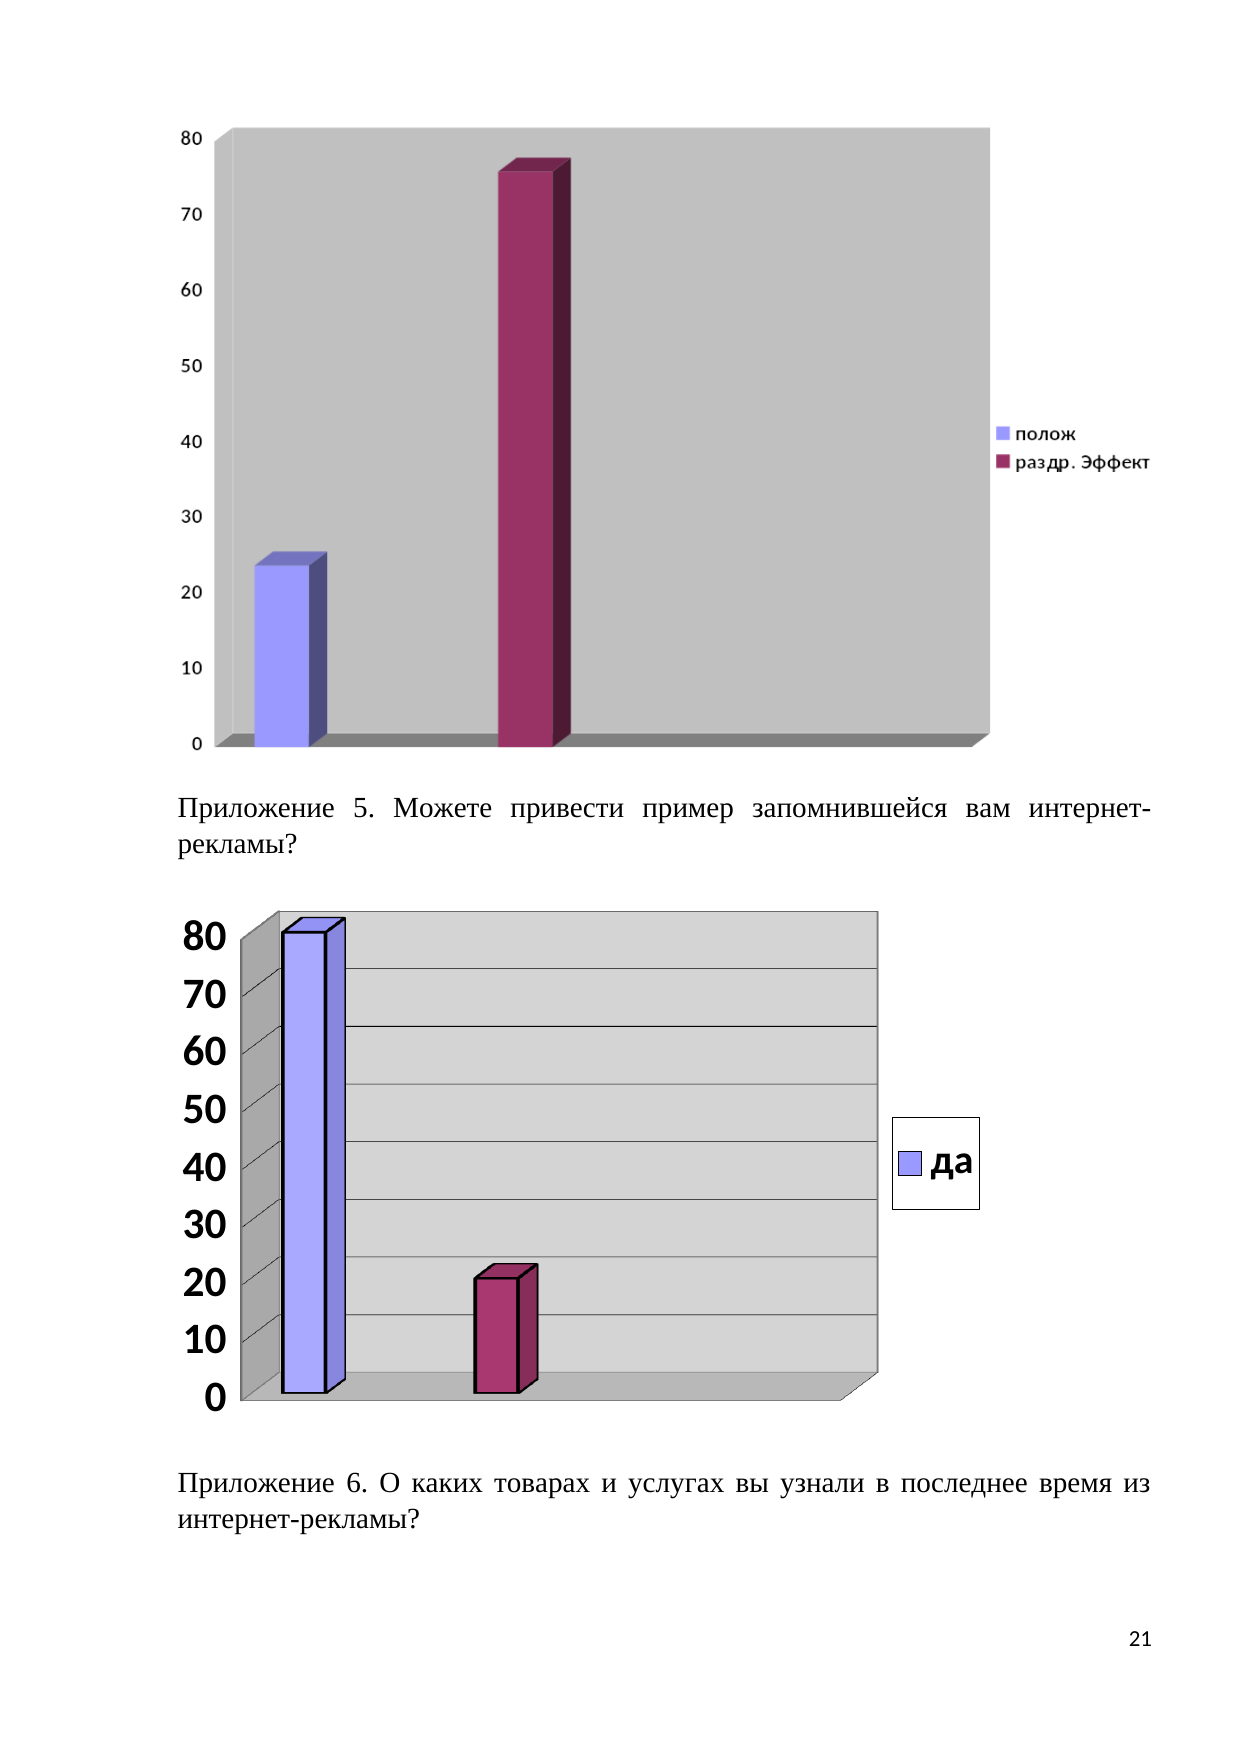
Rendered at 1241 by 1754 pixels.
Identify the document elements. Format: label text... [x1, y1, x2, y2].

text Приложение 6. О каких товарах и услугах вы узнали в последнее время из интернет-рекламы? [177, 1465, 1152, 1535]
text Приложение 5. Можете привести пример запомнившейся вам интернет-рекламы? [177, 790, 1152, 860]
